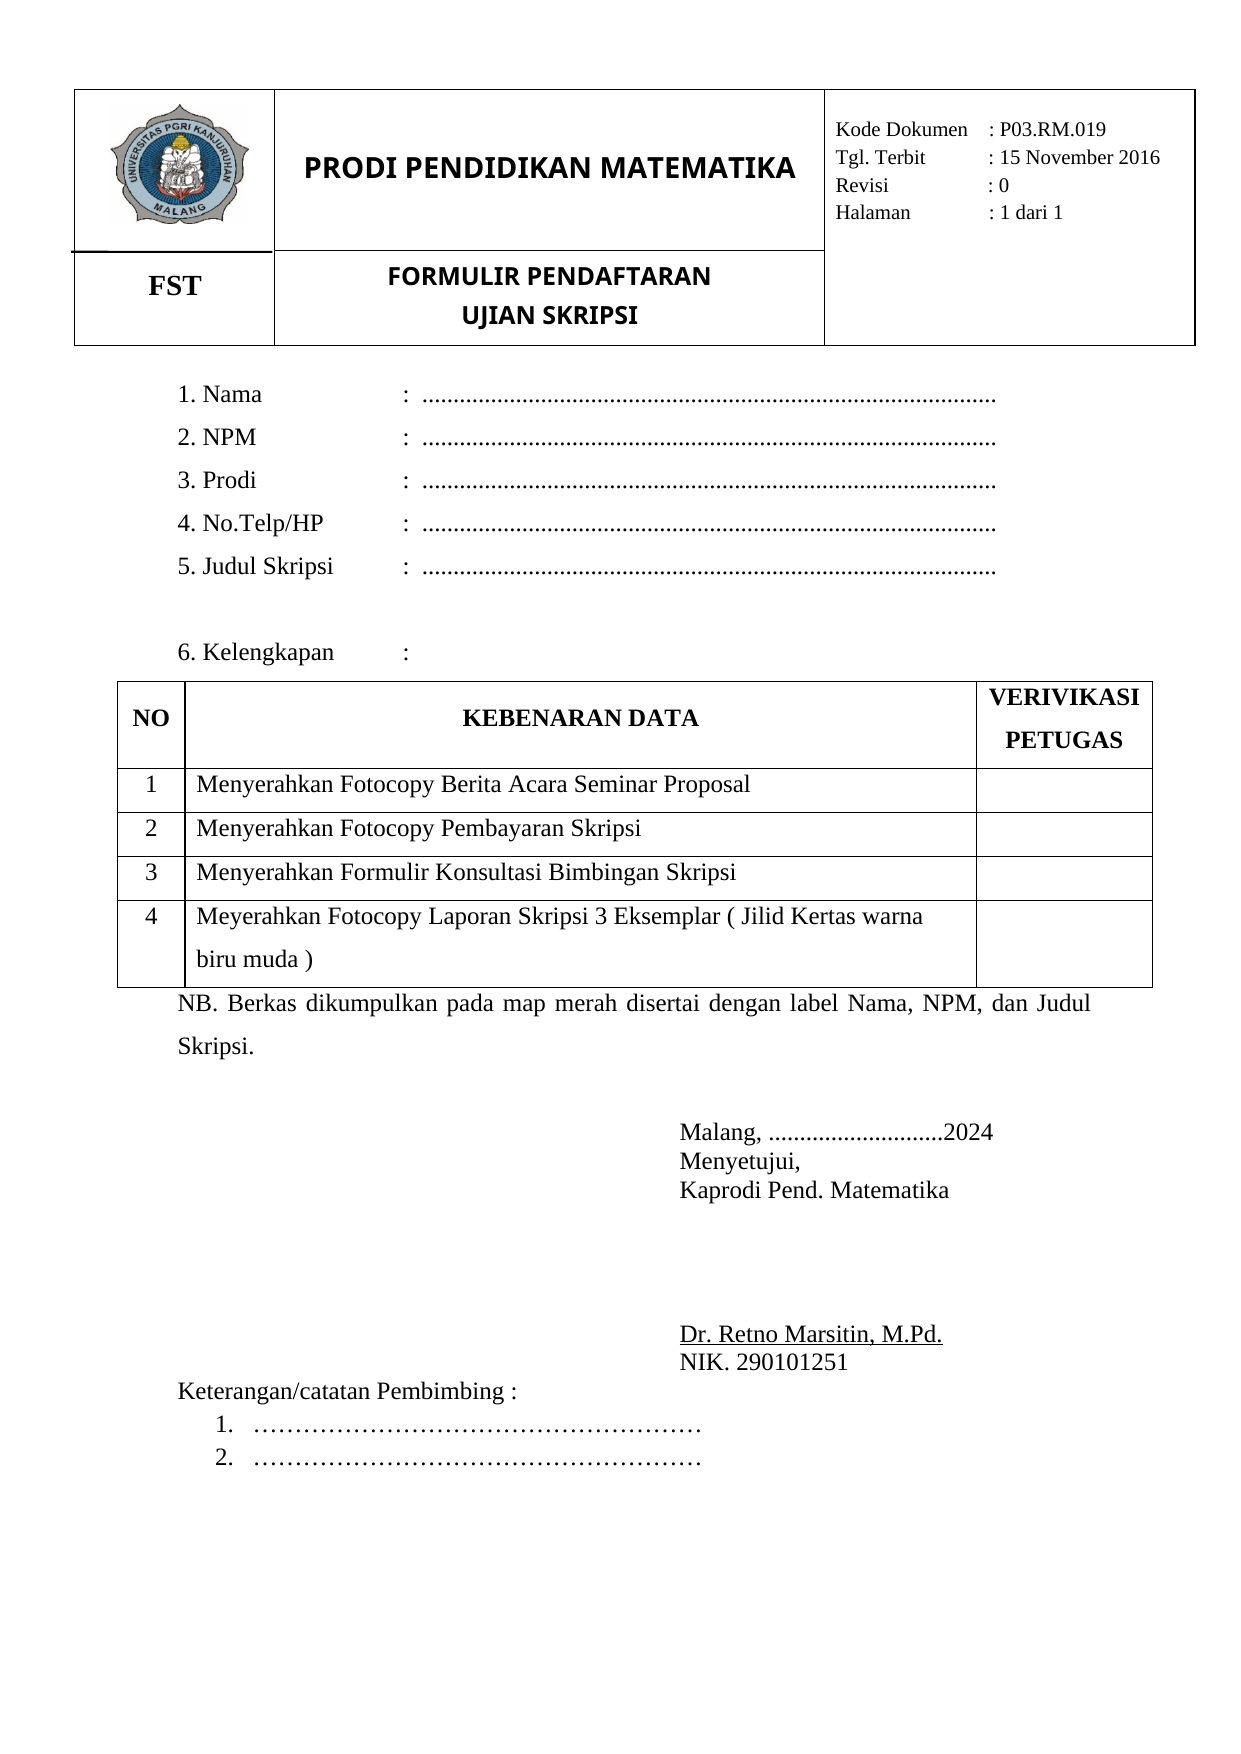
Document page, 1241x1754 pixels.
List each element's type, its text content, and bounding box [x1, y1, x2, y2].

table_header VERIVIKASI PETUGAS [977, 682, 1152, 768]
text NIK. 290101251 [627, 1347, 1092, 1376]
text Kaprodi Pend. Matematika [679, 1175, 1092, 1232]
table_header PRODI PENDIDIKAN MATEMATIKA [275, 90, 824, 249]
text NB. Berkas dikumpulkan pada map merah disertai dengan label Nama, NPM, dan Judul Skripsi. [177, 988, 1092, 1060]
table_cell Meyerahkan Fotocopy Laporan Skripsi 3 Eksemplar ( Jilid Kertas warna biru muda ) [186, 901, 976, 987]
table_cell [977, 857, 1152, 900]
table_cell Menyerahkan Formulir Konsultasi Bimbingan Skripsi [186, 857, 976, 900]
text 2. NPM : ............................................................................................ [177, 422, 1092, 451]
table_cell Menyerahkan Fotocopy Pembayaran Skripsi [186, 813, 976, 856]
table_header KEBENARAN DATA [186, 682, 976, 768]
text 5. Judul Skripsi : ............................................................................................ [177, 551, 1092, 580]
table_cell [977, 901, 1152, 987]
table_header NO [118, 682, 184, 768]
table_cell FORMULIR PENDAFTARAN UJIAN SKRIPSI [275, 251, 824, 344]
table_cell 2 [118, 813, 184, 856]
table_header Kode Dokumen : P03.RM.019 Tgl. Terbit : 15 November 2016 Revisi : 0 Halaman : 1 dari 1 [825, 90, 1194, 344]
list ……………………………………………… [215, 1442, 1092, 1471]
text 3. Prodi : ............................................................................................ [177, 465, 1092, 494]
table_cell 4 [118, 901, 184, 987]
table_cell 1 [118, 769, 184, 812]
table_header FST [75, 90, 274, 344]
table_cell Menyerahkan Fotocopy Berita Acara Seminar Proposal [186, 769, 976, 812]
text 4. No.Telp/HP : ............................................................................................ [177, 508, 1092, 537]
text Malang, ............................2024 [679, 1117, 1092, 1146]
list ……………………………………………… [215, 1409, 1092, 1438]
table_cell [977, 813, 1152, 856]
text Keterangan/catatan Pembimbing : [177, 1376, 1092, 1405]
text 6. Kelengkapan : [177, 637, 1092, 666]
table_cell 3 [118, 857, 184, 900]
text 1. Nama : ............................................................................................ [177, 379, 1092, 407]
text Menyetujui, [679, 1146, 1092, 1175]
text Dr. Retno Marsitin, M.Pd. [604, 1319, 1092, 1347]
table_cell [977, 769, 1152, 812]
picture [109, 103, 250, 224]
